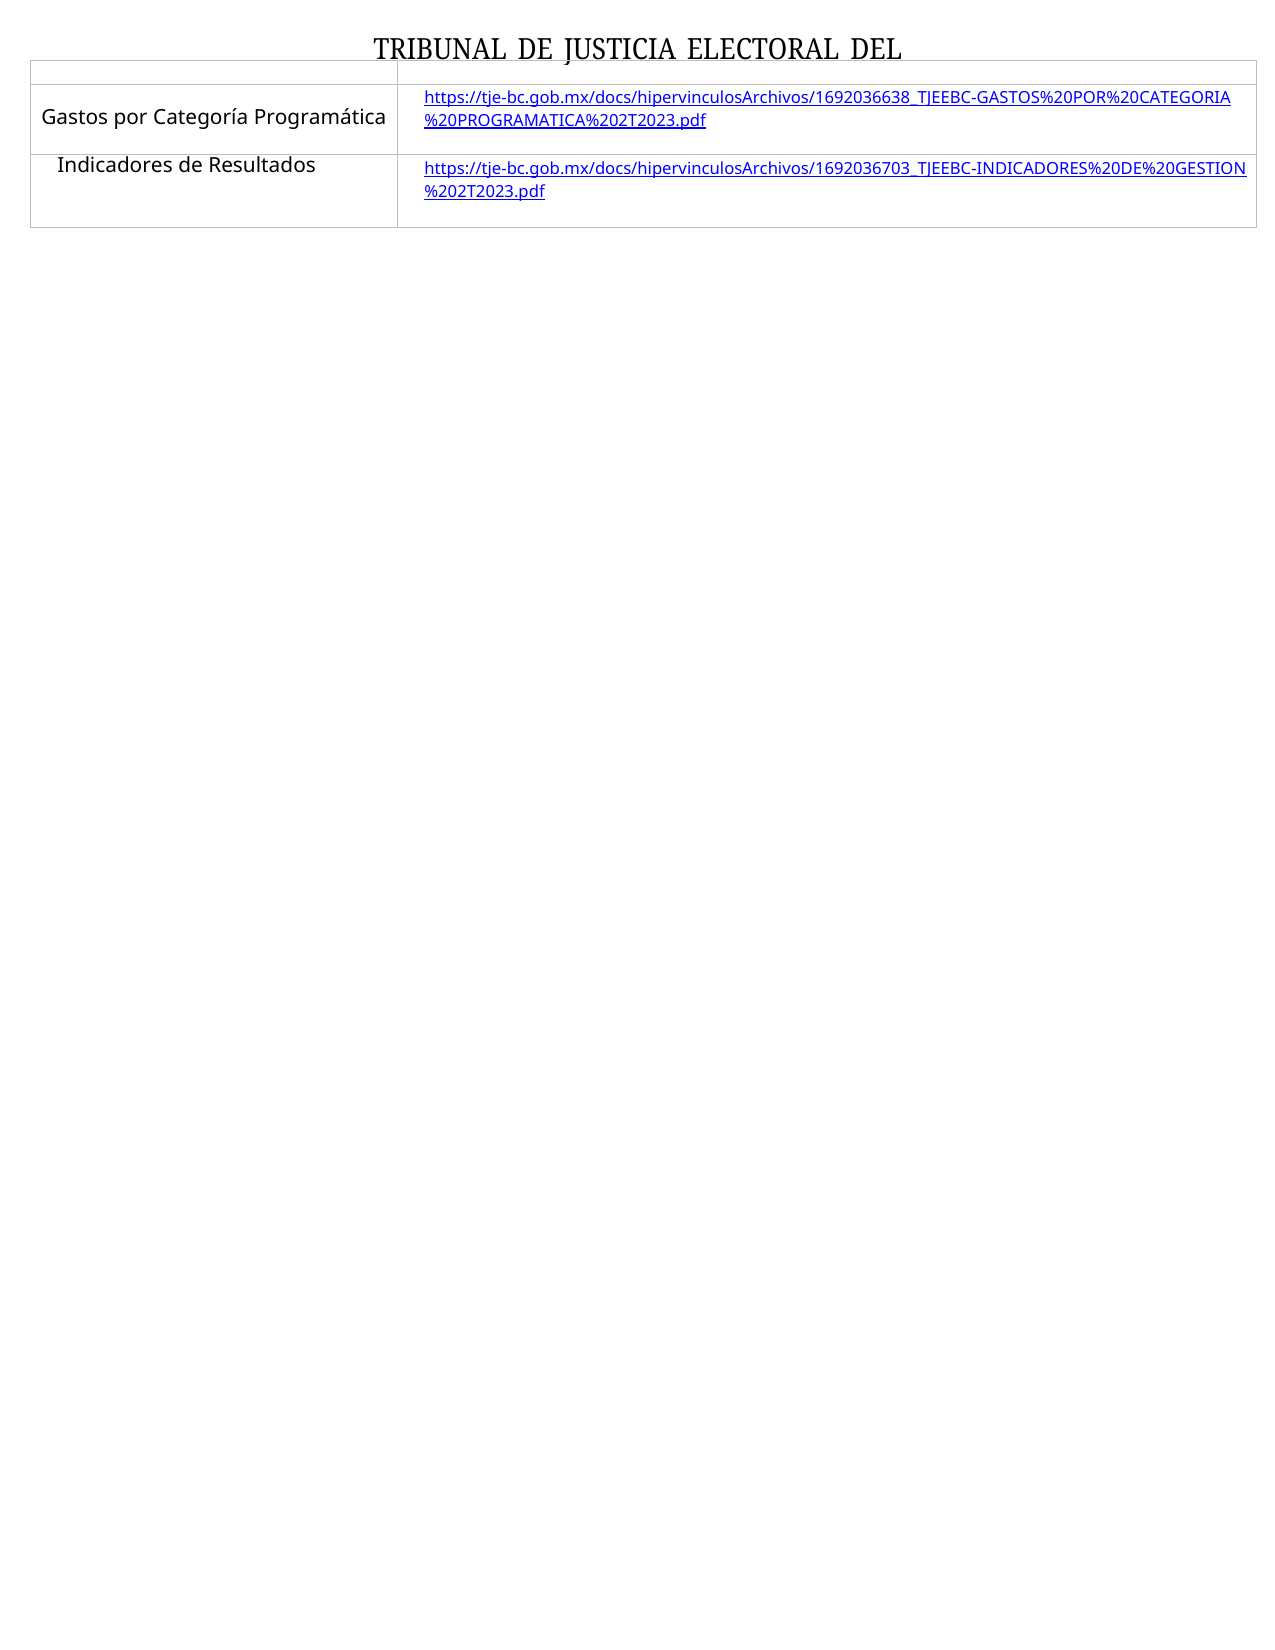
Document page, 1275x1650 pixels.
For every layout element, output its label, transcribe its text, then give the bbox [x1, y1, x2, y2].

table_cell https://tje-bc.gob.mx/docs/hipervinculosArchivos/1692036703_TJEEBC-INDICADORES%20DE%20GESTION%202T2023.pdf [398, 155, 1256, 227]
table_cell Gastos por Categoría Programática [31, 85, 397, 153]
table_cell https://tje-bc.gob.mx/docs/hipervinculosArchivos/1692036638_TJEEBC-GASTOS%20POR%20CATEGORIA%20PROGRAMATICA%202T2023.pdf [398, 85, 1256, 153]
table_cell [31, 61, 397, 84]
table_cell [398, 61, 1256, 84]
table_cell Indicadores de Resultados [31, 155, 397, 227]
